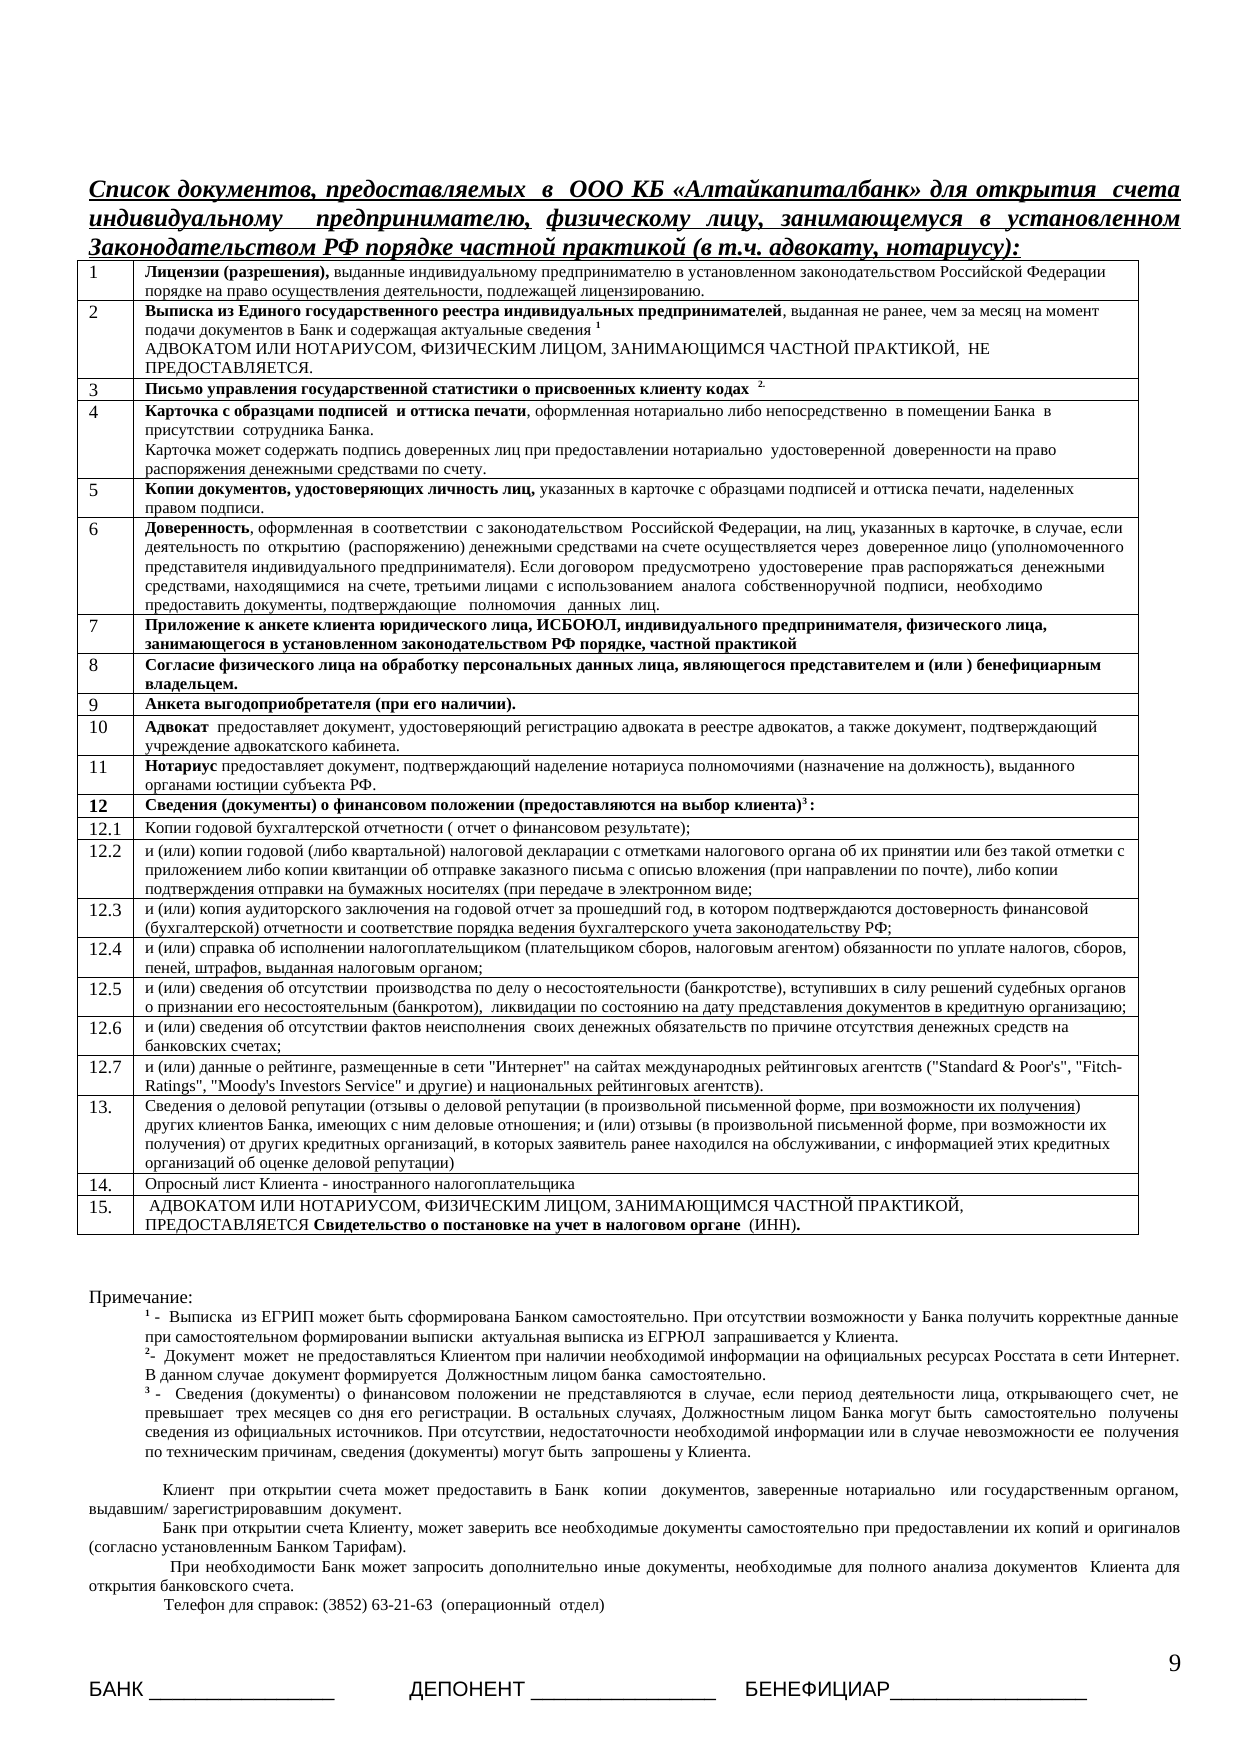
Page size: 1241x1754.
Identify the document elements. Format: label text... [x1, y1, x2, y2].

table_cell и (или) сведения об отсутствии производства по делу о несостоятельности (банкротстве), вступивших в силу решений судебных органов о признании его несостоятельным (банкротом), ликвидации по состоянию на дату представления документов в кредитную организацию; [134, 978, 1138, 1016]
text При необходимости Банк может запросить дополнительно иные документы, необходимые для полного анализа документов Клиента для открытия банковского счета. [89, 1556, 1181, 1595]
table_cell 6 [78, 518, 133, 614]
text Список документов, предоставляемых в ООО КБ «Алтайкапиталбанк» для открытия счета индивидуальному предпринимателю, физическому лицу, занимающемуся в установленном Законодательством РФ порядке частной практикой (в т.ч. адвокату, нотариусу): [89, 174, 1181, 199]
table_cell Выписка из Единого государственного реестра индивидуальных предпринимателей, выданная не ранее, чем за месяц на момент подачи документов в Банк и содержащая актуальные сведения 1 АДВОКАТОМ ИЛИ НОТАРИУСОМ, ФИЗИЧЕСКИМ ЛИЦОМ, ЗАНИМАЮЩИМСЯ ЧАСТНОЙ ПРАКТИКОЙ, НЕ ПРЕДОСТАВЛЯЕТСЯ. [134, 301, 1138, 377]
table_cell 13. [78, 1096, 133, 1172]
text 1 - Выписка из ЕГРИП может быть сформирована Банком самостоятельно. При отсутствии возможности у Банка получить корректные данные при самостоятельном формировании выписки актуальная выписка из ЕГРЮЛ запрашивается у Клиента. [145, 1307, 1181, 1346]
text Примечание: [89, 1286, 1181, 1307]
table_cell 3 [78, 379, 133, 400]
table_cell 4 [78, 401, 133, 478]
table_cell и (или) сведения об отсутствии фактов неисполнения своих денежных обязательств по причине отсутствия денежных средств на банковских счетах; [134, 1017, 1138, 1055]
table_cell Копии документов, удостоверяющих личность лиц, указанных в карточке с образцами подписей и оттиска печати, наделенных правом подписи. [134, 479, 1138, 517]
table_cell Приложение к анкете клиента юридического лица, ИСБОЮЛ, индивидуального предпринимателя, физического лица, занимающегося в установленном законодательством РФ порядке, частной практикой [134, 615, 1138, 653]
table_cell Согласие физического лица на обработку персональных данных лица, являющегося представителем и (или ) бенефициарным владельцем. [134, 654, 1138, 693]
table_cell 10 [78, 716, 133, 755]
text 3 - Сведения (документы) о финансовом положении не представляются в случае, если период деятельности лица, открывающего счет, не превышает трех месяцев со дня его регистрации. В остальных случаях, Должностным лицом Банка могут быть самостоятельно получены сведения из официальных источников. При отсутствии, недостаточности необходимой информации или в случае невозможности ее получения по техническим причинам, сведения (документы) могут быть запрошены у Клиента. [145, 1384, 1181, 1461]
table_cell 12.2 [78, 840, 133, 898]
table_cell Сведения (документы) о финансовом положении (предоставляются на выбор клиента)3 : [134, 795, 1138, 817]
table_header 1 [78, 261, 133, 300]
text Банк при открытии счета Клиенту, может заверить все необходимые документы самостоятельно при предоставлении их копий и оригиналов (согласно установленным Банком Тарифам). [89, 1518, 1181, 1556]
table_cell 2 [78, 301, 133, 377]
table_cell 12.6 [78, 1017, 133, 1055]
text Список документов, предоставляемых в ООО КБ «Алтайкапиталбанк» для открытия счета индивидуальному предпринимателю, физическому лицу, занимающемуся в установленном Законодательством РФ порядке частной практикой (в т.ч. адвокату, нотариусу): [89, 201, 1181, 260]
table_cell Копии годовой бухгалтерской отчетности ( отчет о финансовом результате); [134, 818, 1138, 839]
table_cell и (или) данные о рейтинге, размещенные в сети "Интернет" на сайтах международных рейтинговых агентств ("Standard & Poor's", "Fitch-Ratings", "Moody's Investors Service" и другие) и национальных рейтинговых агентств). [134, 1056, 1138, 1095]
table_cell 12.5 [78, 978, 133, 1016]
table_cell и (или) справка об исполнении налогоплательщиком (плательщиком сборов, налоговым агентом) обязанности по уплате налогов, сборов, пеней, штрафов, выданная налоговым органом; [134, 938, 1138, 977]
table_cell Письмо управления государственной статистики о присвоенных клиенту кодах 2. [134, 379, 1138, 400]
table_cell 14. [78, 1174, 133, 1195]
table_cell и (или) копии годовой (либо квартальной) налоговой декларации с отметками налогового органа об их принятии или без такой отметки с приложением либо копии квитанции об отправке заказного письма с описью вложения (при направлении по почте), либо копии подтверждения отправки на бумажных носителях (при передаче в электронном виде; [134, 840, 1138, 898]
table_cell 7 [78, 615, 133, 653]
table_cell 12.1 [78, 818, 133, 839]
table_cell Карточка с образцами подписей и оттиска печати, оформленная нотариально либо непосредственно в помещении Банка в присутствии сотрудника Банка. Карточка может содержать подпись доверенных лиц при предоставлении нотариально удостоверенной доверенности на право распоряжения денежными средствами по счету. [134, 401, 1138, 478]
table_cell АДВОКАТОМ ИЛИ НОТАРИУСОМ, ФИЗИЧЕСКИМ ЛИЦОМ, ЗАНИМАЮЩИМСЯ ЧАСТНОЙ ПРАКТИКОЙ, ПРЕДОСТАВЛЯЕТСЯ Свидетельство о постановке на учет в налоговом органе (ИНН). [134, 1196, 1138, 1234]
table_cell и (или) копия аудиторского заключения на годовой отчет за прошедший год, в котором подтверждаются достоверность финансовой (бухгалтерской) отчетности и соответствие порядка ведения бухгалтерского учета законодательству РФ; [134, 899, 1138, 937]
table_cell 8 [78, 654, 133, 693]
table_cell 12.3 [78, 899, 133, 937]
table_cell Доверенность, оформленная в соответствии с законодательством Российской Федерации, на лиц, указанных в карточке, в случае, если деятельность по открытию (распоряжению) денежными средствами на счете осуществляется через доверенное лицо (уполномоченного представителя индивидуального предпринимателя). Если договором предусмотрено удостоверение прав распоряжаться денежными средствами, находящимися на счете, третьими лицами с использованием аналога собственноручной подписи, необходимо предоставить документы, подтверждающие полномочия данных лиц. [134, 518, 1138, 614]
table_cell Нотариус предоставляет документ, подтверждающий наделение нотариуса полномочиями (назначение на должность), выданного органами юстиции субъекта РФ. [134, 756, 1138, 794]
table_cell Опросный лист Клиента - иностранного налогоплательщика [134, 1174, 1138, 1195]
table_cell 9 [78, 694, 133, 715]
table_cell Адвокат предоставляет документ, удостоверяющий регистрацию адвоката в реестре адвокатов, а также документ, подтверждающий учреждение адвокатского кабинета. [134, 716, 1138, 755]
table_cell 12 [78, 795, 133, 817]
table_header Лицензии (разрешения), выданные индивидуальному предпринимателю в установленном законодательством Российской Федерации порядке на право осуществления деятельности, подлежащей лицензированию. [134, 261, 1138, 300]
table_cell Анкета выгодоприобретателя (при его наличии). [134, 694, 1138, 715]
text 2- Документ может не предоставляться Клиентом при наличии необходимой информации на официальных ресурсах Росстата в сети Интернет. В данном случае документ формируется Должностным лицом банка самостоятельно. [145, 1346, 1181, 1384]
table_cell 12.4 [78, 938, 133, 977]
text Клиент при открытии счета может предоставить в Банк копии документов, заверенные нотариально или государственным органом, выдавшим/ зарегистрировавшим документ. [89, 1480, 1181, 1518]
text Телефон для справок: (3852) 63-21-63 (операционный отдел) [89, 1595, 1181, 1614]
table_cell Сведения о деловой репутации (отзывы о деловой репутации (в произвольной письменной форме, при возможности их получения) других клиентов Банка, имеющих с ним деловые отношения; и (или) отзывы (в произвольной письменной форме, при возможности их получения) от других кредитных организаций, в которых заявитель ранее находился на обслуживании, с информацией этих кредитных организаций об оценке деловой репутации) [134, 1096, 1138, 1172]
table_cell 12.7 [78, 1056, 133, 1095]
table_cell 15. [78, 1196, 133, 1234]
table_cell 11 [78, 756, 133, 794]
table_cell 5 [78, 479, 133, 517]
